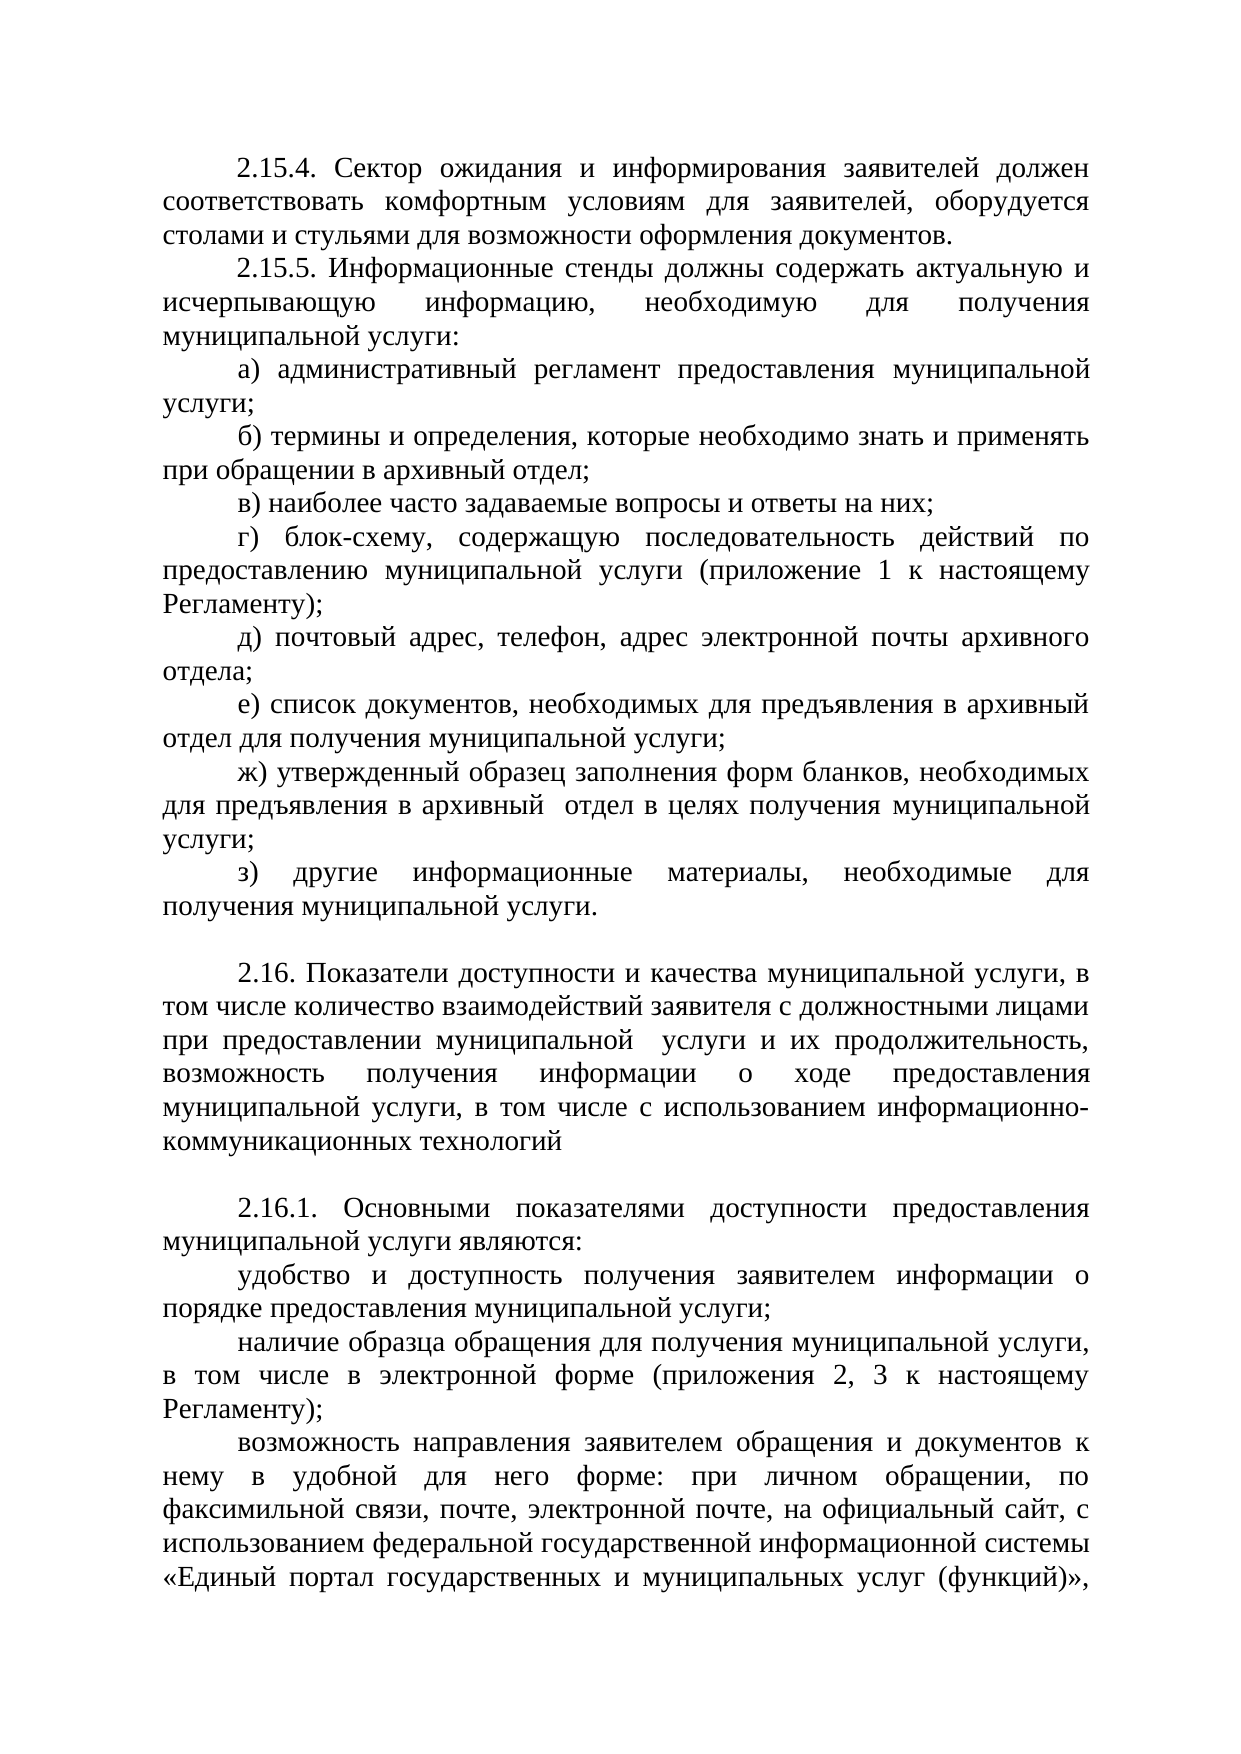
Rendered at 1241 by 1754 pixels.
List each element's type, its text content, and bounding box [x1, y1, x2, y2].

text наличие образца обращения для получения муниципальной услуги, в том числе в электронной форме (приложения 2, 3 к настоящему Регламенту); [162, 1324, 1090, 1424]
text 2.16.1. Основными показателями доступности предоставления муниципальной услуги являются: [162, 1190, 1090, 1257]
text з) другие информационные материалы, необходимые для получения муниципальной услуги. [162, 854, 1090, 921]
text д) почтовый адрес, телефон, адрес электронной почты архивного отдела; [162, 619, 1090, 687]
text 2.15.4. Сектор ожидания и информирования заявителей должен соответствовать комфортным условиям для заявителей, оборудуется столами и стульями для возможности оформления документов. [162, 150, 1090, 251]
text г) блок-схему, содержащую последовательность действий по предоставлению муниципальной услуги (приложение 1 к настоящему Регламенту); [162, 519, 1090, 619]
text а) административный регламент предоставления муниципальной услуги; [162, 351, 1090, 418]
text е) список документов, необходимых для предъявления в архивный отдел для получения муниципальной услуги; [162, 687, 1090, 754]
text удобство и доступность получения заявителем информации о порядке предоставления муниципальной услуги; [162, 1257, 1090, 1324]
text ж) утвержденный образец заполнения форм бланков, необходимых для предъявления в архивный отдел в целях получения муниципальной услуги; [162, 754, 1090, 854]
text б) термины и определения, которые необходимо знать и применять при обращении в архивный отдел; [162, 418, 1090, 485]
text 2.15.5. Информационные стенды должны содержать актуальную и исчерпывающую информацию, необходимую для получения муниципальной услуги: [162, 251, 1090, 351]
text 2.16. Показатели доступности и качества муниципальной услуги, в том числе количество взаимодействий заявителя с должностными лицами при предоставлении муниципальной услуги и их продолжительность, возможность получения информации о ходе предоставления муниципальной услуги, в том числе с использованием информационно-коммуникационных технологий [162, 955, 1090, 1156]
text в) наиболее часто задаваемые вопросы и ответы на них; [162, 485, 1090, 519]
